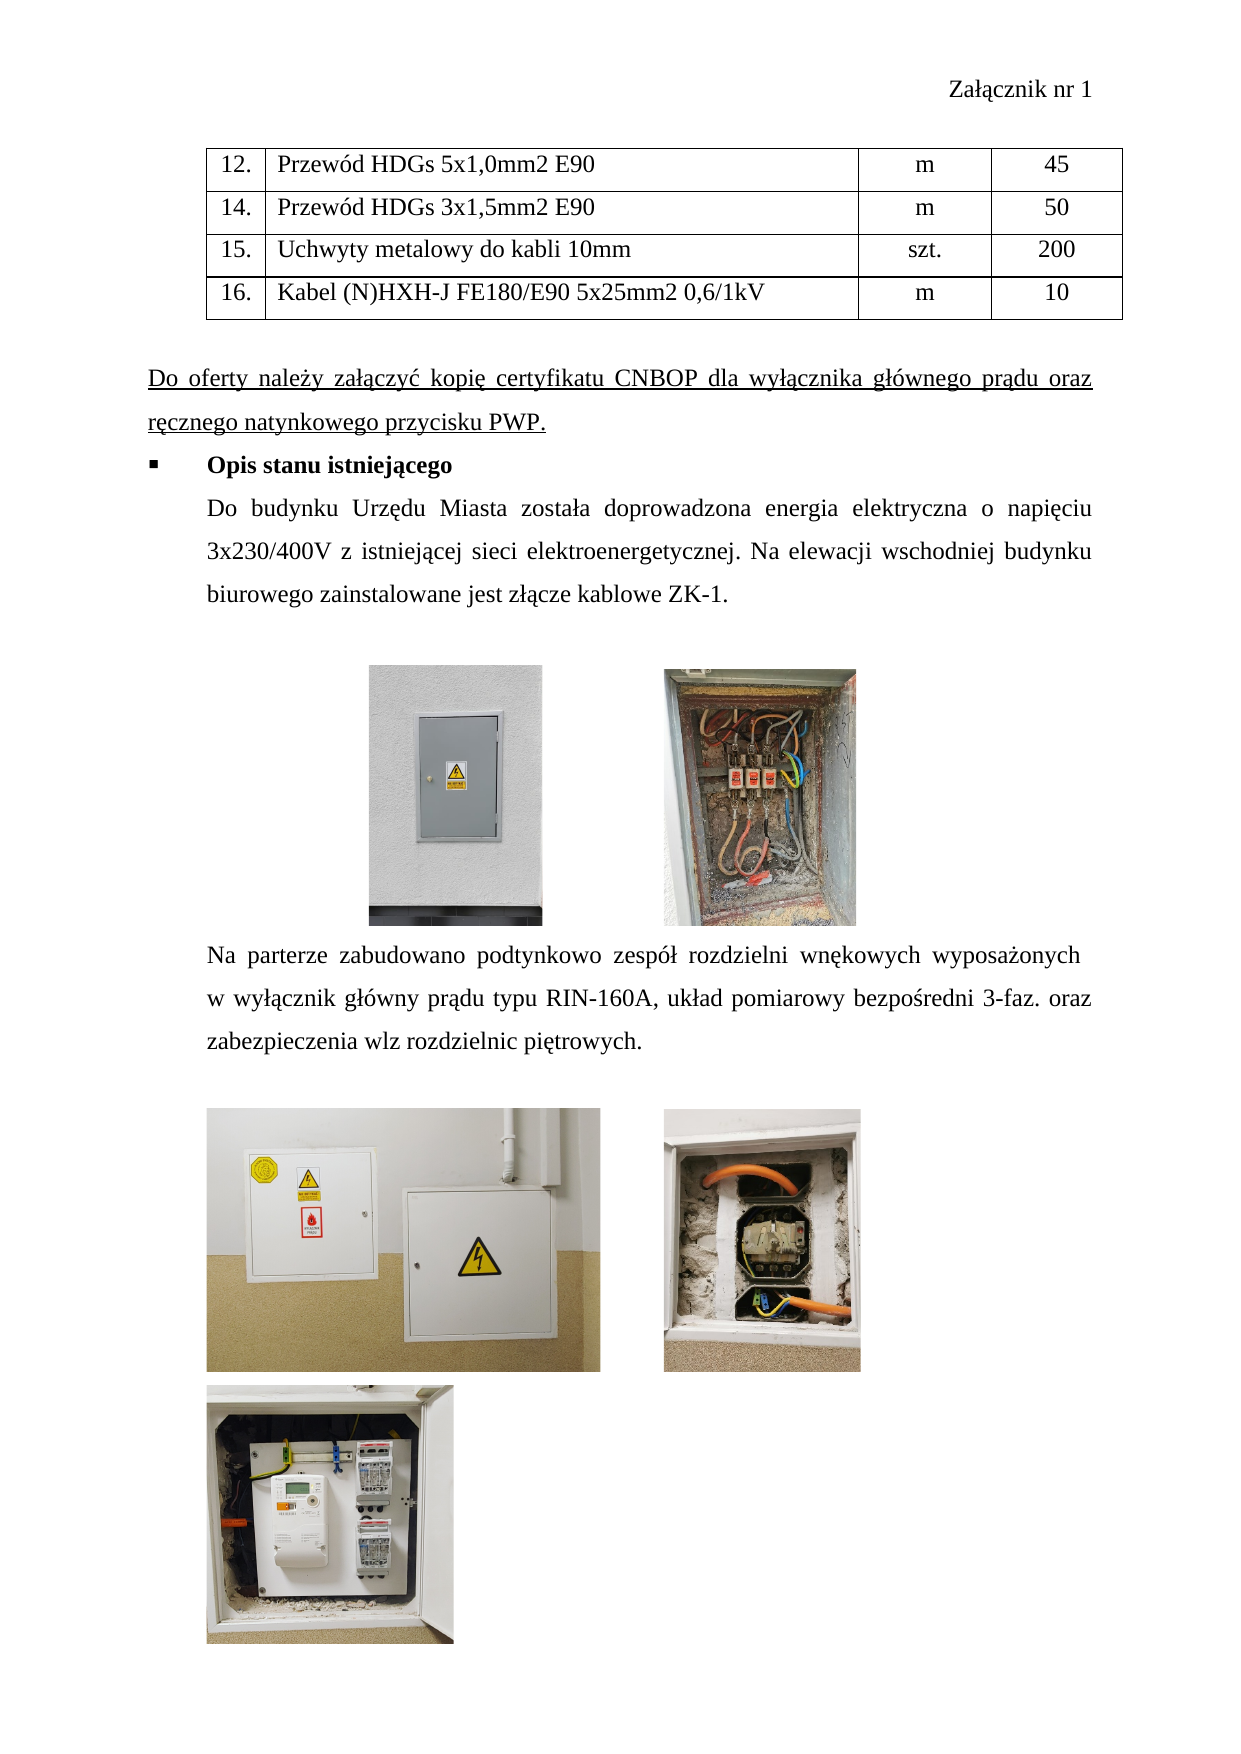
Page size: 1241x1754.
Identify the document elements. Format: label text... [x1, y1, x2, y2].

picture [368, 665, 543, 926]
table_cell 14. [207, 192, 265, 233]
table_cell 45 [992, 149, 1122, 191]
table_cell 200 [992, 235, 1122, 276]
table_cell m [859, 192, 991, 233]
table_cell m [859, 278, 991, 319]
table_cell 16. [207, 278, 265, 319]
table_cell 12. [207, 149, 265, 191]
table_cell Przewód HDGs 3x1,5mm2 E90 [266, 192, 858, 233]
picture [206, 1108, 601, 1372]
table_cell szt. [859, 235, 991, 276]
table_cell 10 [992, 278, 1122, 319]
text Na parterze zabudowano podtynkowo zespół rozdzielni wnękowych wyposażonych w wyłącznik główny prądu typu RIN-160A, układ pomiarowy bezpośredni 3-faz. oraz zabezpieczenia wlz rozdzielnic piętrowych. [207, 940, 1093, 1055]
list Opis stanu istniejącego [148, 450, 1093, 478]
text Do oferty należy załączyć kopię certyfikatu CNBOP dla wyłącznika głównego prądu oraz ręcznego natynkowego przycisku PWP. [148, 390, 1093, 435]
text Do oferty należy załączyć kopię certyfikatu CNBOP dla wyłącznika głównego prądu oraz ręcznego natynkowego przycisku PWP. [148, 363, 1093, 388]
table_cell 15. [207, 235, 265, 276]
table_cell 50 [992, 192, 1122, 233]
table_cell Przewód HDGs 5x1,0mm2 E90 [266, 149, 858, 191]
picture [663, 1109, 861, 1372]
table_cell Kabel (N)HXH-J FE180/E90 5x25mm2 0,6/1kV [266, 278, 858, 319]
picture [663, 669, 857, 926]
table_cell m [859, 149, 991, 191]
text Do budynku Urzędu Miasta została doprowadzona energia elektryczna o napięciu 3x230/400V z istniejącej sieci elektroenergetycznej. Na elewacji wschodniej budynku biurowego zainstalowane jest złącze kablowe ZK-1. [207, 493, 1093, 608]
table_cell Uchwyty metalowy do kabli 10mm [266, 235, 858, 276]
picture [206, 1385, 454, 1644]
